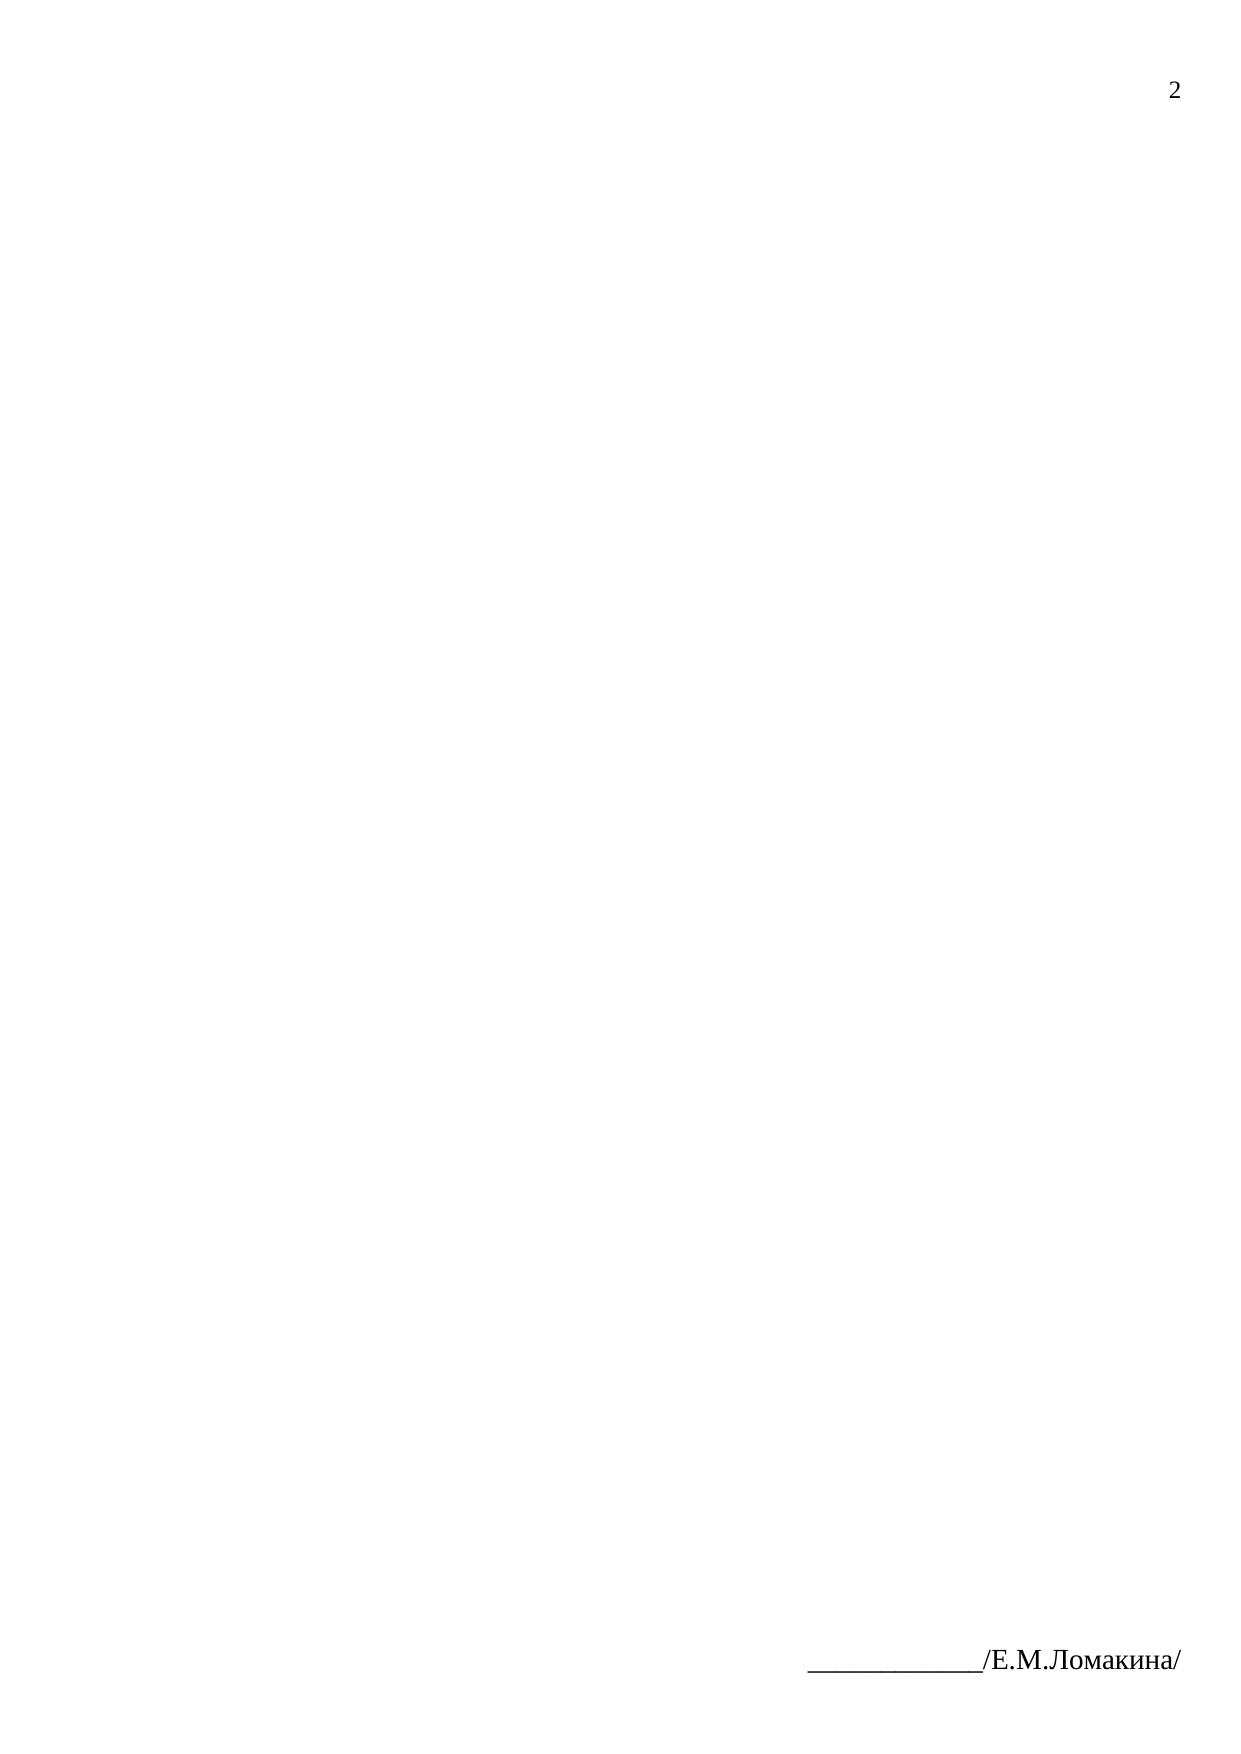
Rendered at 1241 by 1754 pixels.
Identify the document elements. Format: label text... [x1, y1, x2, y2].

text ____________/Е.М.Ломакина/ [177, 1642, 1181, 1675]
